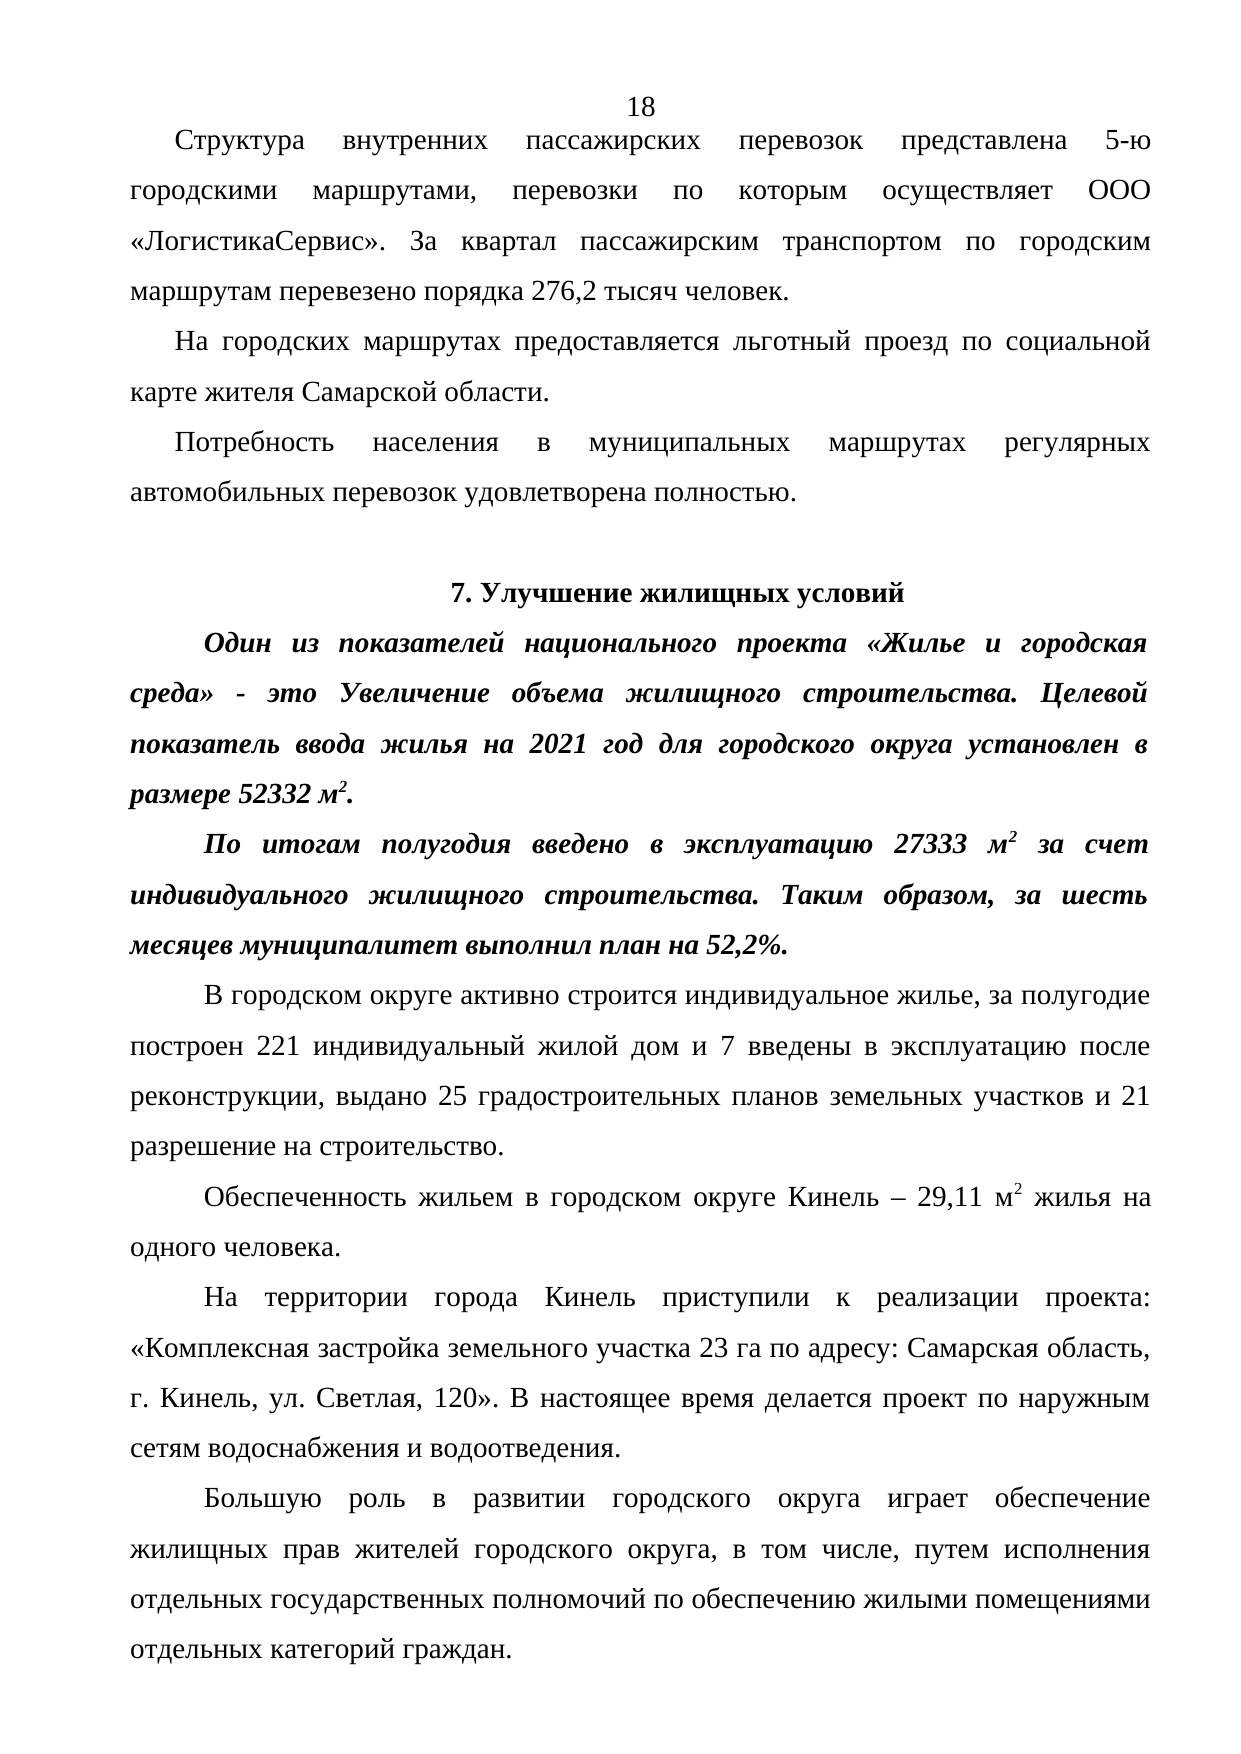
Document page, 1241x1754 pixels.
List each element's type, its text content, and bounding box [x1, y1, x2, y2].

text В городском округе активно строится индивидуальное жилье, за полугодие построен 221 индивидуальный жилой дом и 7 введены в эксплуатацию после реконструкции, выдано 25 градостроительных планов земельных участков и 21 разрешение на строительство. [130, 977, 1152, 1162]
text На городских маршрутах предоставляется льготный проезд по социальной карте жителя Самарской области. [130, 323, 1152, 407]
text 7. Улучшение жилищных условий [130, 575, 1152, 608]
text Потребность населения в муниципальных маршрутах регулярных автомобильных перевозок удовлетворена полностью. [130, 424, 1152, 508]
text Обеспеченность жильем в городском округе Кинель – 29,11 м2 жилья на одного человека. [130, 1179, 1152, 1263]
text Большую роль в развитии городского округа играет обеспечение жилищных прав жителей городского округа, в том числе, путем исполнения отдельных государственных полномочий по обеспечению жилыми помещениями отдельных категорий граждан. [130, 1481, 1152, 1665]
text Один из показателей национального проекта «Жилье и городская среда» - это Увеличение объема жилищного строительства. Целевой показатель ввода жилья на 2021 год для городского округа установлен в размере 52332 м2. [130, 625, 1152, 810]
text На территории города Кинель приступили к реализации проекта: «Комплексная застройка земельного участка 23 га по адресу: Самарская область, г. Кинель, ул. Светлая, 120». В настоящее время делается проект по наружным сетям водоснабжения и водоотведения. [130, 1279, 1152, 1464]
text Структура внутренних пассажирских перевозок представлена 5-ю городскими маршрутами, перевозки по которым осуществляет ООО «ЛогистикаСервис». За квартал пассажирским транспортом по городским маршрутам перевезено порядка 276,2 тысяч человек. [130, 122, 1152, 307]
text По итогам полугодия введено в эксплуатацию 27333 м2 за счет индивидуального жилищного строительства. Таким образом, за шесть месяцев муниципалитет выполнил план на 52,2%. [130, 827, 1152, 961]
